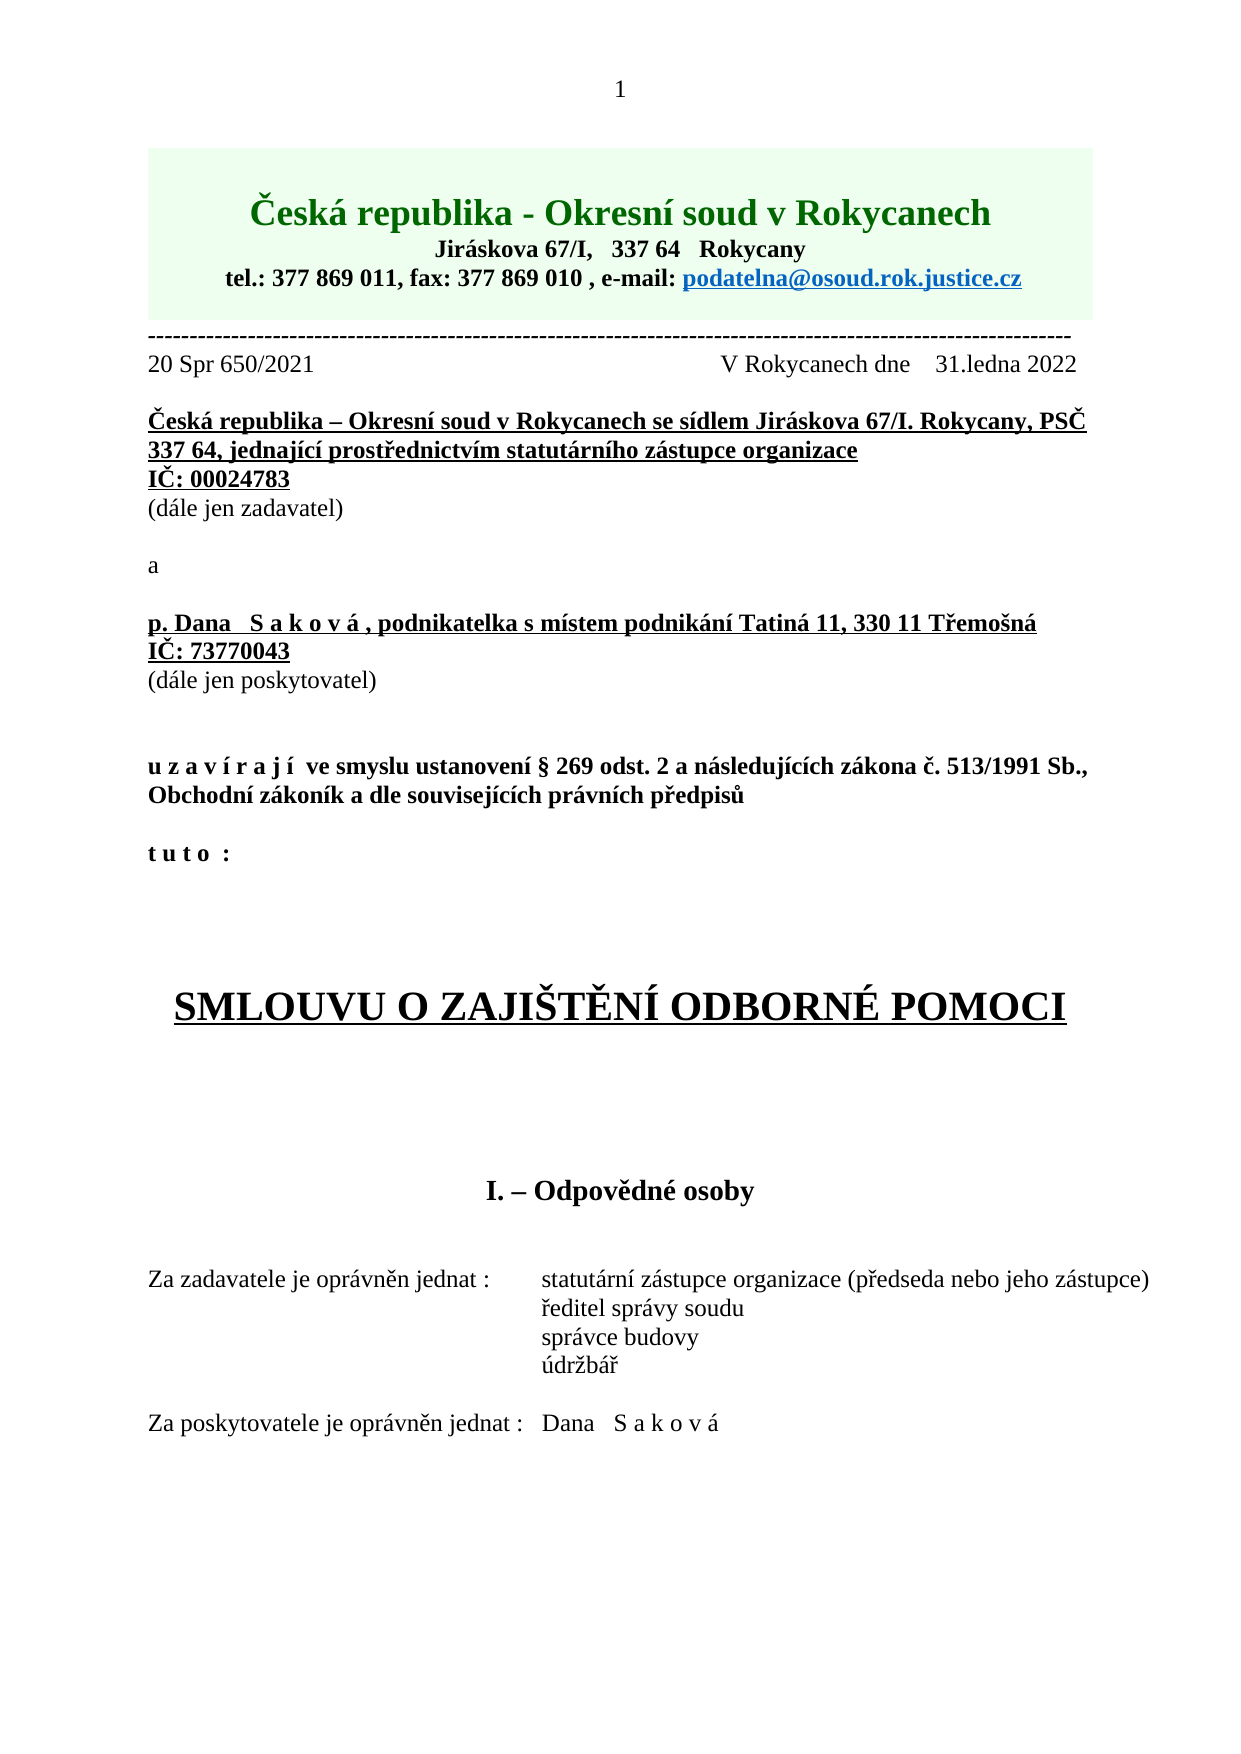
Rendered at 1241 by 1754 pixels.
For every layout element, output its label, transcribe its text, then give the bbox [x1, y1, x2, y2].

text p. Dana S a k o v á , podnikatelka s místem podnikání Tatiná 11, 330 11 Třemošná [148, 608, 1093, 636]
text IČ: 73770043 [148, 636, 1093, 665]
text správce budovy [148, 1322, 1093, 1350]
text tel.: 377 869 011, fax: 377 869 010 , e-mail: podatelna@osoud.rok.justice.cz [148, 263, 1093, 291]
text u z a v í r a j í ve smyslu ustanovení § 269 odst. 2 a následujících zákona č. 513/1991 Sb., Obchodní zákoník a dle souvisejících právních předpisů [148, 751, 1093, 809]
text ředitel správy soudu [148, 1293, 1093, 1322]
text IČ: 00024783 [148, 464, 1093, 493]
text t u t o : [148, 838, 1093, 866]
text Za zadavatele je oprávněn jednat : statutární zástupce organizace (předseda nebo jeho zástupce) [148, 1264, 1152, 1293]
text (dále jen poskytovatel) [148, 665, 1093, 694]
text Za poskytovatele je oprávněn jednat : Dana S a k o v á [148, 1408, 1093, 1437]
text SMLOUVU O ZAJIŠTĚNÍ ODBORNÉ POMOCI [148, 981, 1093, 1029]
text údržbář [148, 1350, 1093, 1379]
text I. – Odpovědné osoby [148, 1173, 1093, 1207]
text a [148, 550, 1093, 579]
text (dále jen zadavatel) [148, 493, 1093, 521]
text Česká republika - Okresní soud v Rokycanech [148, 191, 1093, 234]
text Česká republika – Okresní soud v Rokycanech se sídlem Jiráskova 67/I. Rokycany, PSČ 337 64, jednající prostřednictvím statutárního zástupce organizace [148, 406, 1093, 464]
text --------------------------------------------------------------------------------------------------------------- [148, 320, 1093, 349]
text 20 Spr 650/2021 V Rokycanech dne 31.ledna 2022 [148, 349, 1093, 378]
text Jiráskova 67/I, 337 64 Rokycany [148, 234, 1093, 263]
